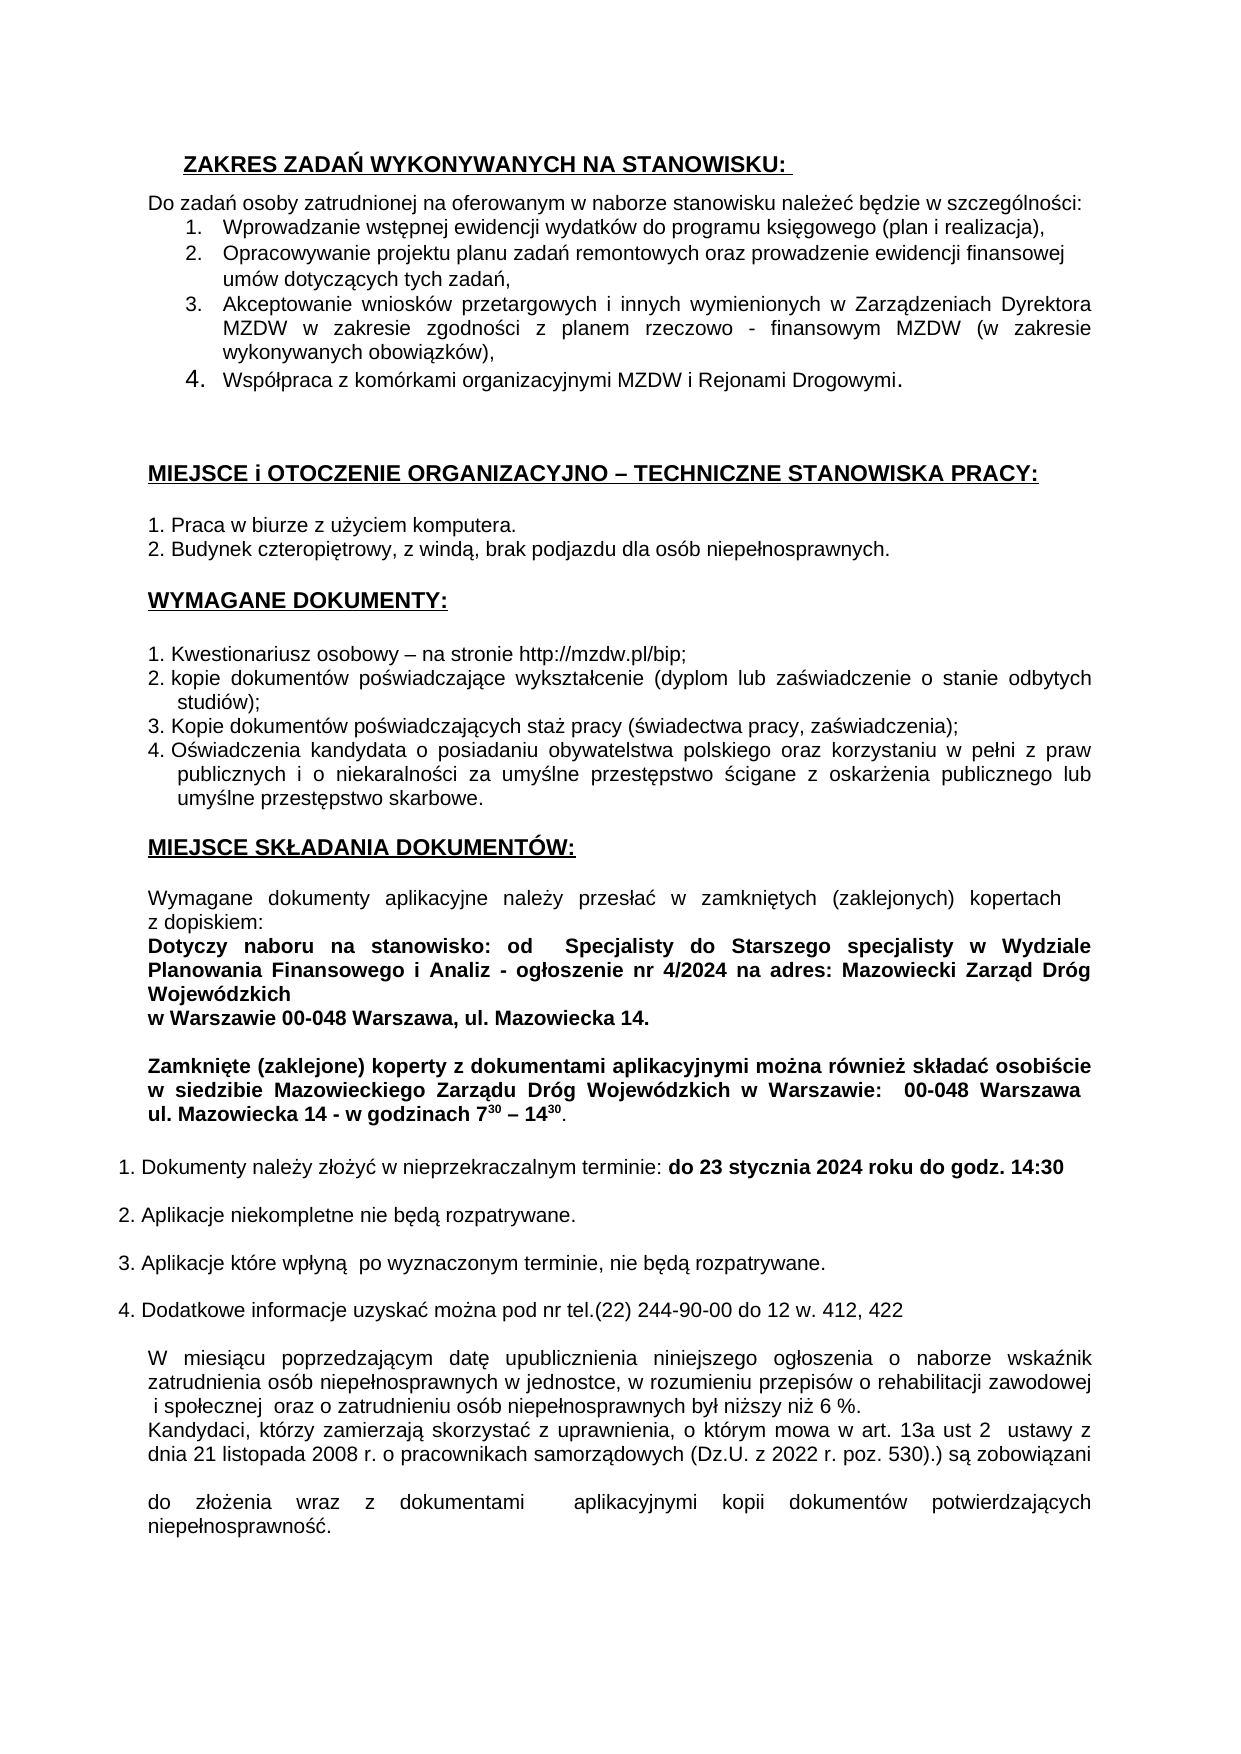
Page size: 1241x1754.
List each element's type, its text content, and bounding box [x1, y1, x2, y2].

text MIEJSCE i OTOCZENIE ORGANIZACYJNO – TECHNICZNE STANOWISKA PRACY: [148, 460, 1093, 486]
list ZAKRES ZADAŃ WYKONYWANYCH NA STANOWISKU: [177, 151, 1093, 178]
list Opracowywanie projektu planu zadań remontowych oraz prowadzenie ewidencji finansowej umów dotyczących tych zadań, [185, 241, 1093, 290]
text Wymagane dokumenty aplikacyjne należy przesłać w zamkniętych (zaklejonych) kopertach z dopiskiem: [148, 886, 1093, 934]
subtitle WYMAGANE DOKUMENTY: [148, 587, 1093, 613]
list Aplikacje które wpłyną po wyznaczonym terminie, nie będą rozpatrywane. [118, 1250, 1093, 1274]
list Kandydaci, którzy zamierzają skorzystać z uprawnienia, o którym mowa w art. 13a ust 2 ustawy z dnia 21 listopada 2008 r. o pracownikach samorządowych (Dz.U. z 2022 r. poz. 530).) są zobowiązani do złożenia wraz z dokumentami aplikacyjnymi kopii dokumentów potwierdzających niepełnosprawność. [148, 1418, 1093, 1538]
list kopie dokumentów poświadczające wykształcenie (dyplom lub zaświadczenie o stanie odbytych studiów); [148, 666, 1093, 714]
list Dokumenty należy złożyć w nieprzekraczalnym terminie: do 23 stycznia 2024 roku do godz. 14:30 [118, 1154, 1093, 1178]
list Aplikacje niekompletne nie będą rozpatrywane. [118, 1202, 1093, 1226]
list W miesiącu poprzedzającym datę upublicznienia niniejszego ogłoszenia o naborze wskaźnik zatrudnienia osób niepełnosprawnych w jednostce, w rozumieniu przepisów o rehabilitacji zawodowej i społecznej oraz o zatrudnieniu osób niepełnosprawnych był niższy niż 6 %. [148, 1346, 1093, 1418]
list Budynek czteropiętrowy, z windą, brak podjazdu dla osób niepełnosprawnych. [148, 536, 1093, 560]
list Dodatkowe informacje uzyskać można pod nr tel.(22) 244-90-00 do 12 w. 412, 422 [118, 1298, 1093, 1322]
list Oświadczenia kandydata o posiadaniu obywatelstwa polskiego oraz korzystaniu w pełni z praw publicznych i o niekaralności za umyślne przestępstwo ścigane z oskarżenia publicznego lub umyślne przestępstwo skarbowe. [148, 738, 1093, 809]
text Do zadań osoby zatrudnionej na oferowanym w naborze stanowisku należeć będzie w szczególności: [148, 191, 1093, 215]
text MIEJSCE SKŁADANIA DOKUMENTÓW: [148, 833, 1093, 860]
list Wprowadzanie wstępnej ewidencji wydatków do programu księgowego (plan i realizacja), [185, 215, 1093, 239]
list Współpraca z komórkami organizacyjnymi MZDW i Rejonami Drogowymi. [185, 364, 1093, 393]
list Kopie dokumentów poświadczających staż pracy (świadectwa pracy, zaświadczenia); [148, 714, 1093, 738]
list Kwestionariusz osobowy – na stronie http://mzdw.pl/bip; [148, 642, 1093, 666]
list Praca w biurze z użyciem komputera. [148, 512, 1093, 536]
text Zamknięte (zaklejone) koperty z dokumentami aplikacyjnymi można również składać osobiście w siedzibie Mazowieckiego Zarządu Dróg Wojewódzkich w Warszawie: 00-048 Warszawa ul. Mazowiecka 14 - w godzinach 730 – 1430. [148, 1054, 1093, 1126]
list Akceptowanie wniosków przetargowych i innych wymienionych w Zarządzeniach Dyrektora MZDW w zakresie zgodności z planem rzeczowo - finansowym MZDW (w zakresie wykonywanych obowiązków), [185, 292, 1093, 364]
text Dotyczy naboru na stanowisko: od Specjalisty do Starszego specjalisty w Wydziale Planowania Finansowego i Analiz - ogłoszenie nr 4/2024 na adres: Mazowiecki Zarząd Dróg Wojewódzkich w Warszawie 00-048 Warszawa, ul. Mazowiecka 14. [148, 934, 1093, 1030]
